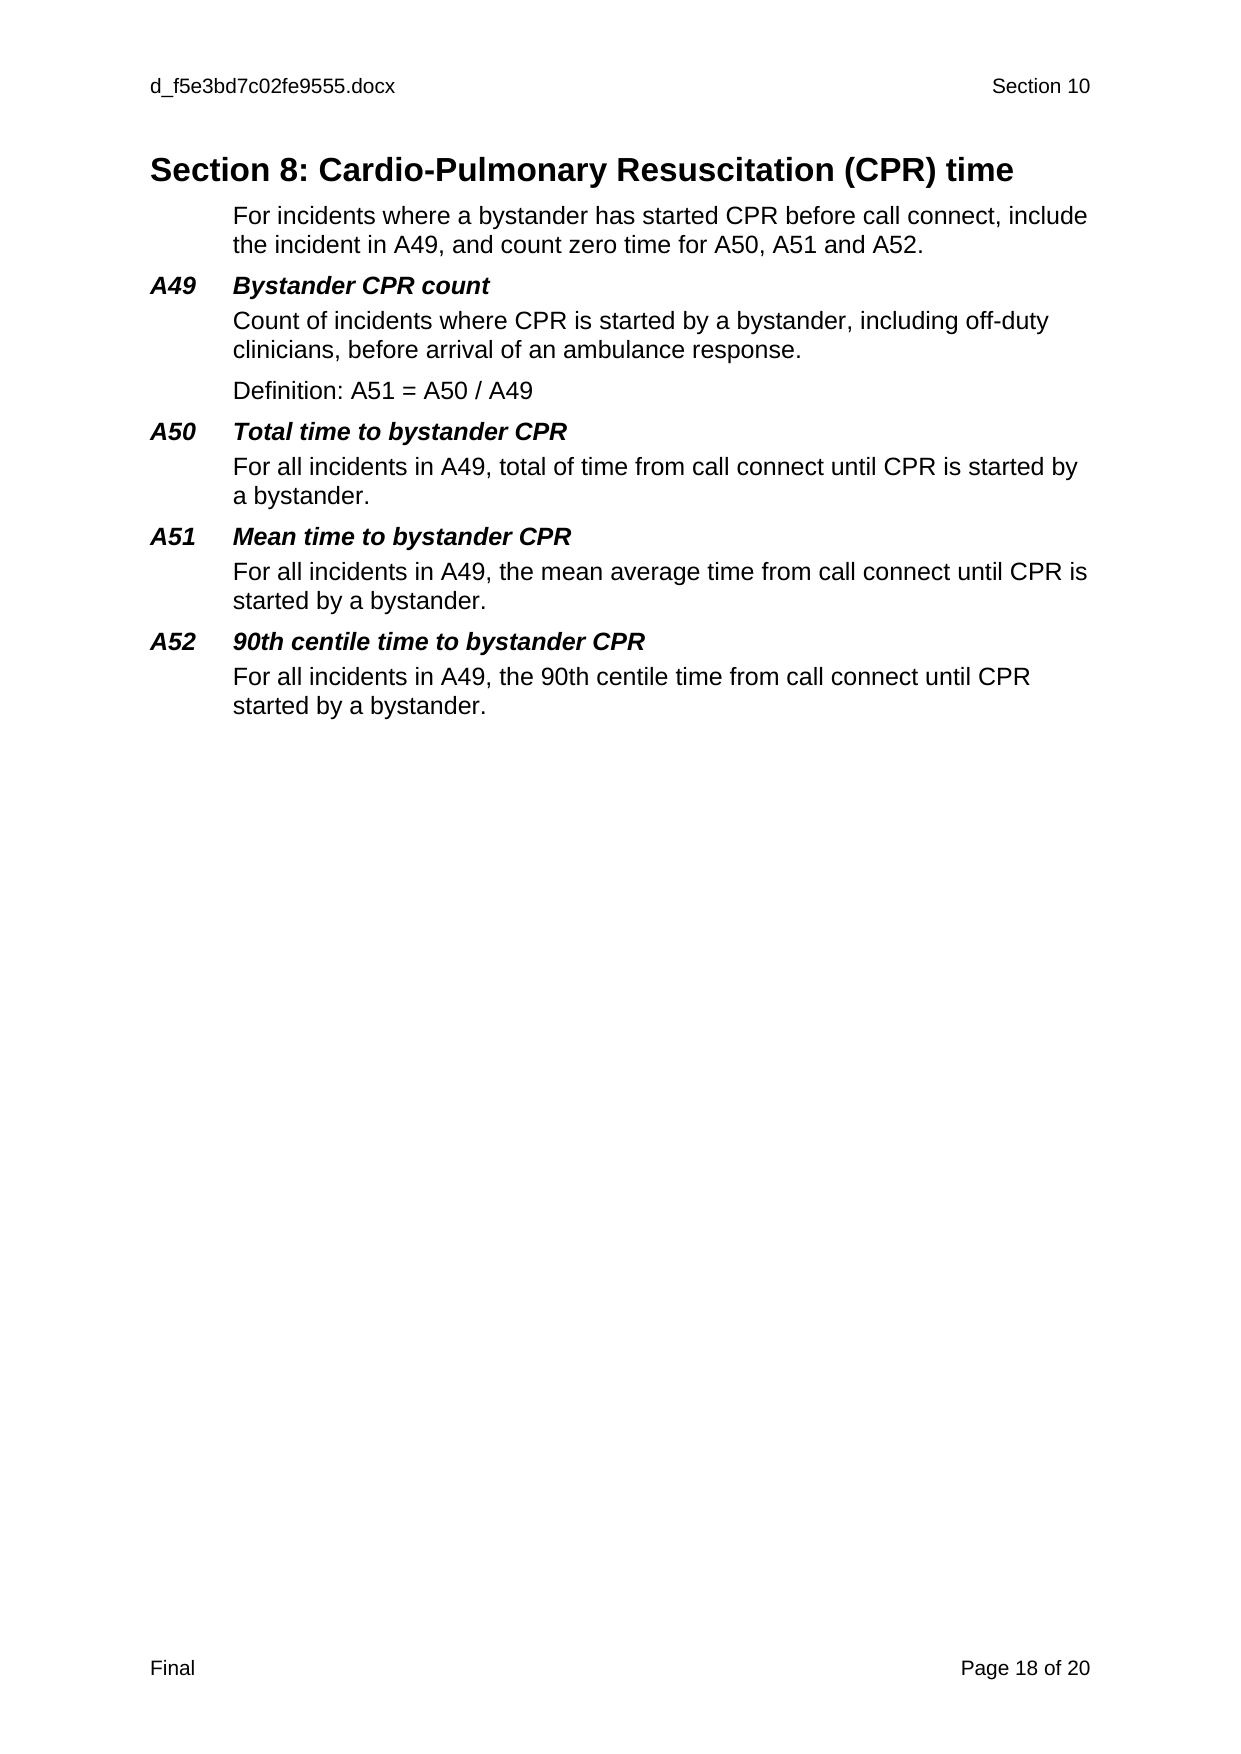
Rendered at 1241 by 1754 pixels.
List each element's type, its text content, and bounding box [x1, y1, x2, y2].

subtitle Section 8: Cardio-Pulmonary Resuscitation (CPR) time [150, 150, 1090, 188]
subtitle 90th centile time to bystander CPR [150, 627, 1090, 656]
subtitle Mean time to bystander CPR [150, 522, 1090, 551]
subtitle Bystander CPR count [150, 271, 1090, 300]
text For all incidents in A49, total of time from call connect until CPR is started by a bystander. [233, 452, 1090, 510]
subtitle Total time to bystander CPR [150, 417, 1090, 446]
text Definition: A51 = A50 / A49 [233, 376, 1090, 405]
text For incidents where a bystander has started CPR before call connect, include the incident in A49, and count zero time for A50, A51 and A52. [233, 201, 1090, 258]
text For all incidents in A49, the mean average time from call connect until CPR is started by a bystander. [233, 557, 1090, 615]
text Count of incidents where CPR is started by a bystander, including off-duty clinicians, before arrival of an ambulance response. [233, 306, 1090, 363]
text For all incidents in A49, the 90th centile time from call connect until CPR started by a bystander. [233, 662, 1090, 720]
